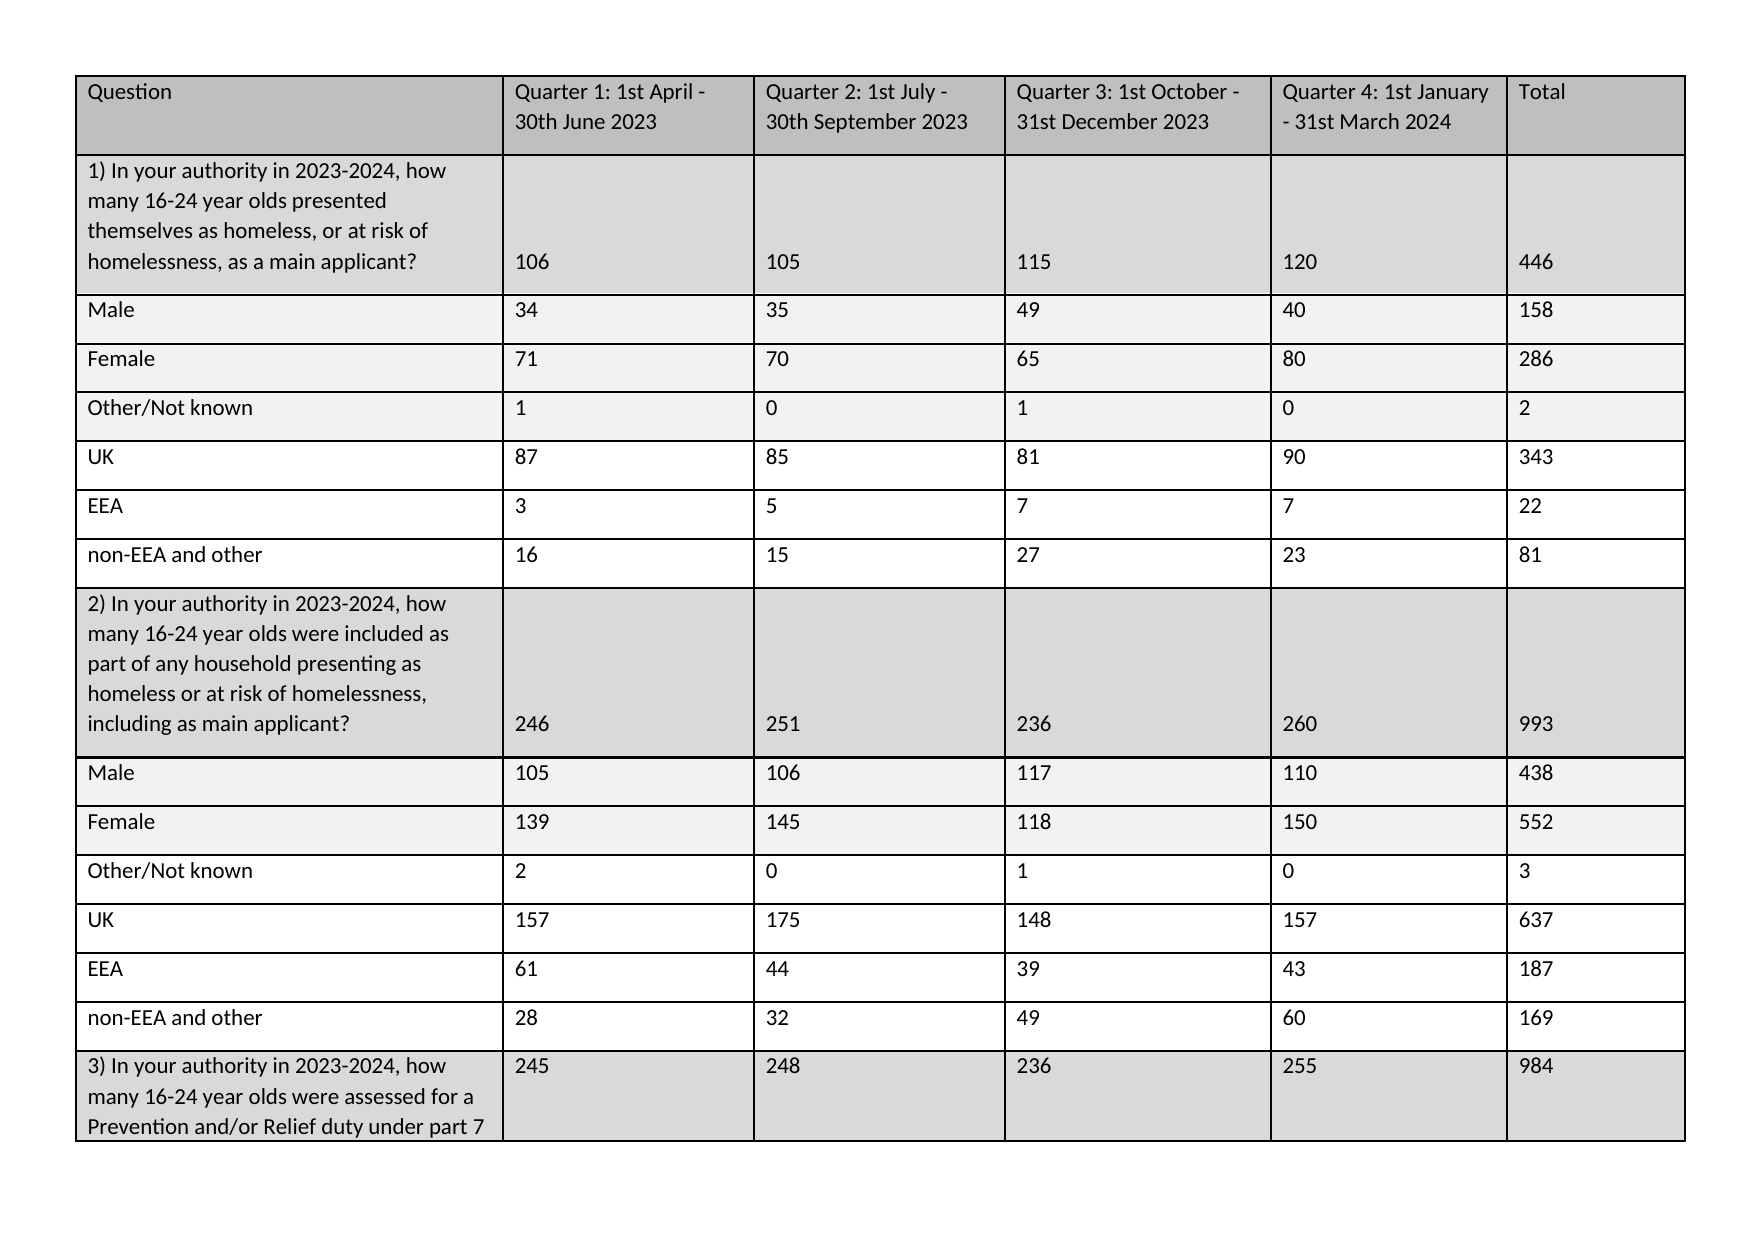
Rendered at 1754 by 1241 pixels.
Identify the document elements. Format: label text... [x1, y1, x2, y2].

table_cell 120 [1272, 156, 1506, 293]
table_cell non-EEA and other [77, 1003, 502, 1049]
table_cell 187 [1508, 954, 1684, 1001]
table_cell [77, 1052, 502, 1140]
table_cell 1 [1006, 856, 1270, 903]
table_cell 260 [1272, 589, 1506, 756]
table_cell 39 [1006, 954, 1270, 1001]
table_cell 0 [1272, 393, 1506, 440]
table_cell 251 [755, 589, 1004, 756]
table_cell 157 [1272, 905, 1506, 952]
table_cell 61 [504, 954, 753, 1001]
table_cell 105 [755, 156, 1004, 293]
table_cell 81 [1006, 442, 1270, 489]
table_header Question [77, 77, 502, 154]
table_cell 117 [1006, 759, 1270, 805]
table_cell 3 [504, 491, 753, 538]
table_cell 255 [1272, 1052, 1506, 1140]
table_cell UK [77, 442, 502, 489]
table_cell 148 [1006, 905, 1270, 952]
table_cell 637 [1508, 905, 1684, 952]
table_header Total [1508, 77, 1684, 154]
table_cell 1) In your authority in 2023-2024, how many 16-24 year olds presented themselves as homeless, or at risk of homelessness, as a main applicant? [77, 156, 502, 293]
table_cell 158 [1508, 296, 1684, 342]
table_cell 5 [755, 491, 1004, 538]
table_cell 0 [755, 856, 1004, 903]
table_cell 446 [1508, 156, 1684, 293]
table_header Quarter 2: 1st July - 30th September 2023 [755, 77, 1004, 154]
table_cell 7 [1006, 491, 1270, 538]
table_cell 71 [504, 345, 753, 391]
table_cell non-EEA and other [77, 540, 502, 587]
table_cell Male [77, 296, 502, 342]
table_cell 80 [1272, 345, 1506, 391]
table_header Quarter 1: 1st April - 30th June 2023 [504, 77, 753, 154]
table_cell Female [77, 345, 502, 391]
table_cell 993 [1508, 589, 1684, 756]
table_cell 105 [504, 759, 753, 805]
table_cell 286 [1508, 345, 1684, 391]
table_cell 246 [504, 589, 753, 756]
table_cell 552 [1508, 807, 1684, 854]
table_header Quarter 3: 1st October - 31st December 2023 [1006, 77, 1270, 154]
table_cell Other/Not known [77, 393, 502, 440]
table_cell 169 [1508, 1003, 1684, 1049]
table_cell 2 [504, 856, 753, 903]
table_cell 3 [1508, 856, 1684, 903]
table_cell 27 [1006, 540, 1270, 587]
table_cell 87 [504, 442, 753, 489]
table_cell Male [77, 759, 502, 805]
table_cell UK [77, 905, 502, 952]
table_cell 1 [504, 393, 753, 440]
table_cell 90 [1272, 442, 1506, 489]
table_cell 16 [504, 540, 753, 587]
table_header Quarter 4: 1st January - 31st March 2024 [1272, 77, 1506, 154]
table_cell 438 [1508, 759, 1684, 805]
table_cell 15 [755, 540, 1004, 587]
table_cell 34 [504, 296, 753, 342]
table_cell EEA [77, 954, 502, 1001]
table_cell 236 [1006, 589, 1270, 756]
table_cell 28 [504, 1003, 753, 1049]
table_cell 106 [755, 759, 1004, 805]
table_cell 49 [1006, 296, 1270, 342]
table_cell 106 [504, 156, 753, 293]
table_cell 145 [755, 807, 1004, 854]
table_cell 248 [755, 1052, 1004, 1140]
table_cell 2 [1508, 393, 1684, 440]
table_cell 35 [755, 296, 1004, 342]
table_cell Other/Not known [77, 856, 502, 903]
table_cell 118 [1006, 807, 1270, 854]
table_cell 81 [1508, 540, 1684, 587]
table_cell 0 [755, 393, 1004, 440]
table_cell 150 [1272, 807, 1506, 854]
table_cell 60 [1272, 1003, 1506, 1049]
table_cell 139 [504, 807, 753, 854]
table_cell 70 [755, 345, 1004, 391]
table_cell 115 [1006, 156, 1270, 293]
table_cell 40 [1272, 296, 1506, 342]
table_cell 85 [755, 442, 1004, 489]
table_cell 157 [504, 905, 753, 952]
table_cell 245 [504, 1052, 753, 1140]
table_cell 2) In your authority in 2023-2024, how many 16-24 year olds were included as part of any household presenting as homeless or at risk of homelessness, including as main applicant? [77, 589, 502, 756]
table_cell 175 [755, 905, 1004, 952]
table_cell Female [77, 807, 502, 854]
table_cell 44 [755, 954, 1004, 1001]
table_cell 22 [1508, 491, 1684, 538]
table_cell 43 [1272, 954, 1506, 1001]
table_cell 65 [1006, 345, 1270, 391]
table_cell 0 [1272, 856, 1506, 903]
table_cell 23 [1272, 540, 1506, 587]
table_cell 343 [1508, 442, 1684, 489]
table_cell 49 [1006, 1003, 1270, 1049]
table_cell EEA [77, 491, 502, 538]
table_cell 1 [1006, 393, 1270, 440]
table_cell 7 [1272, 491, 1506, 538]
table_cell 32 [755, 1003, 1004, 1049]
table_cell 984 [1508, 1052, 1684, 1140]
table_cell 110 [1272, 759, 1506, 805]
table_cell 236 [1006, 1052, 1270, 1140]
